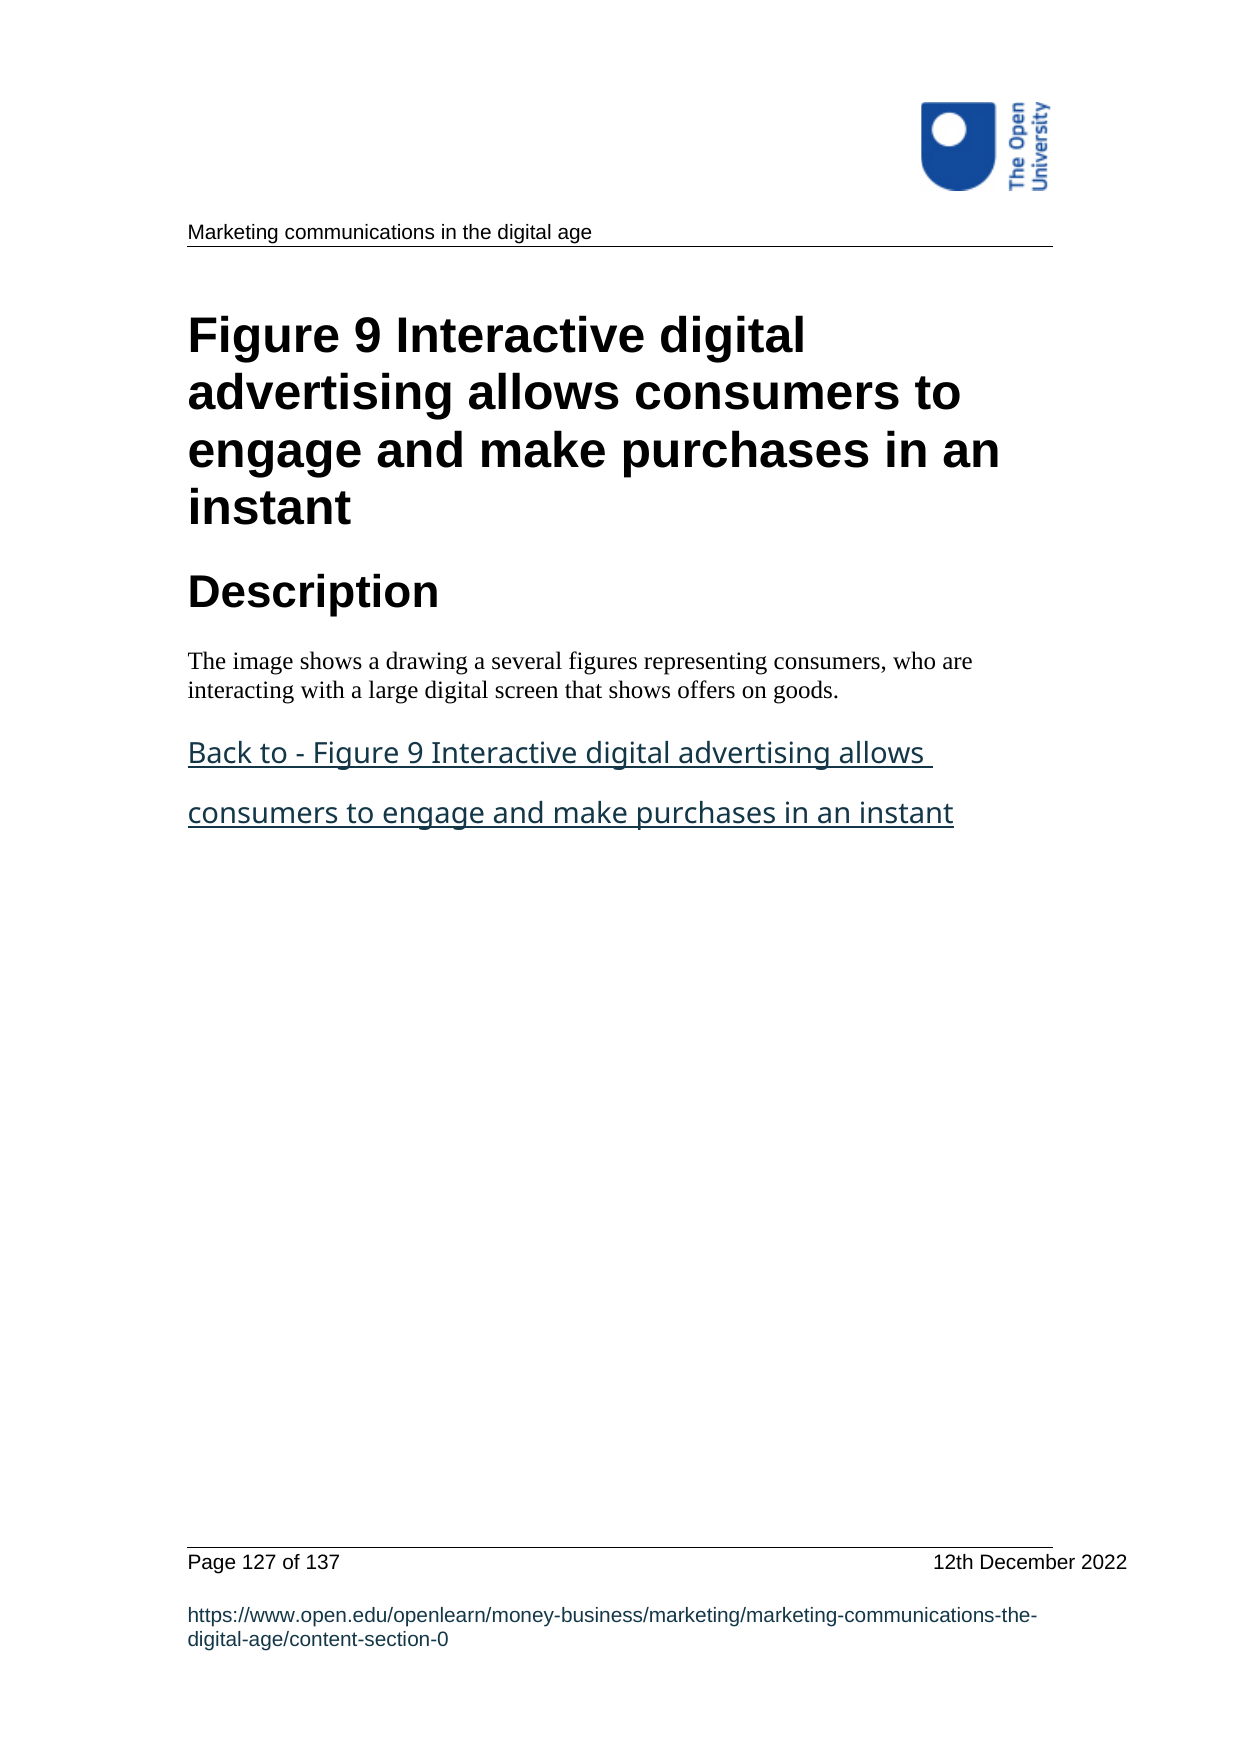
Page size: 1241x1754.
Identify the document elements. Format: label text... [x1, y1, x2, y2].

subtitle Figure 9 Interactive digital advertising allows consumers to engage and make purchases in an instant [187, 305, 1053, 535]
text Back to - Figure 9 Interactive digital advertising allows consumers to engage and make purchases in an instant [187, 733, 1053, 832]
text The image shows a drawing a several figures representing consumers, who are interacting with a large digital screen that shows offers on goods. [187, 646, 1053, 703]
subtitle Description [187, 564, 1053, 617]
picture [921, 102, 1052, 191]
